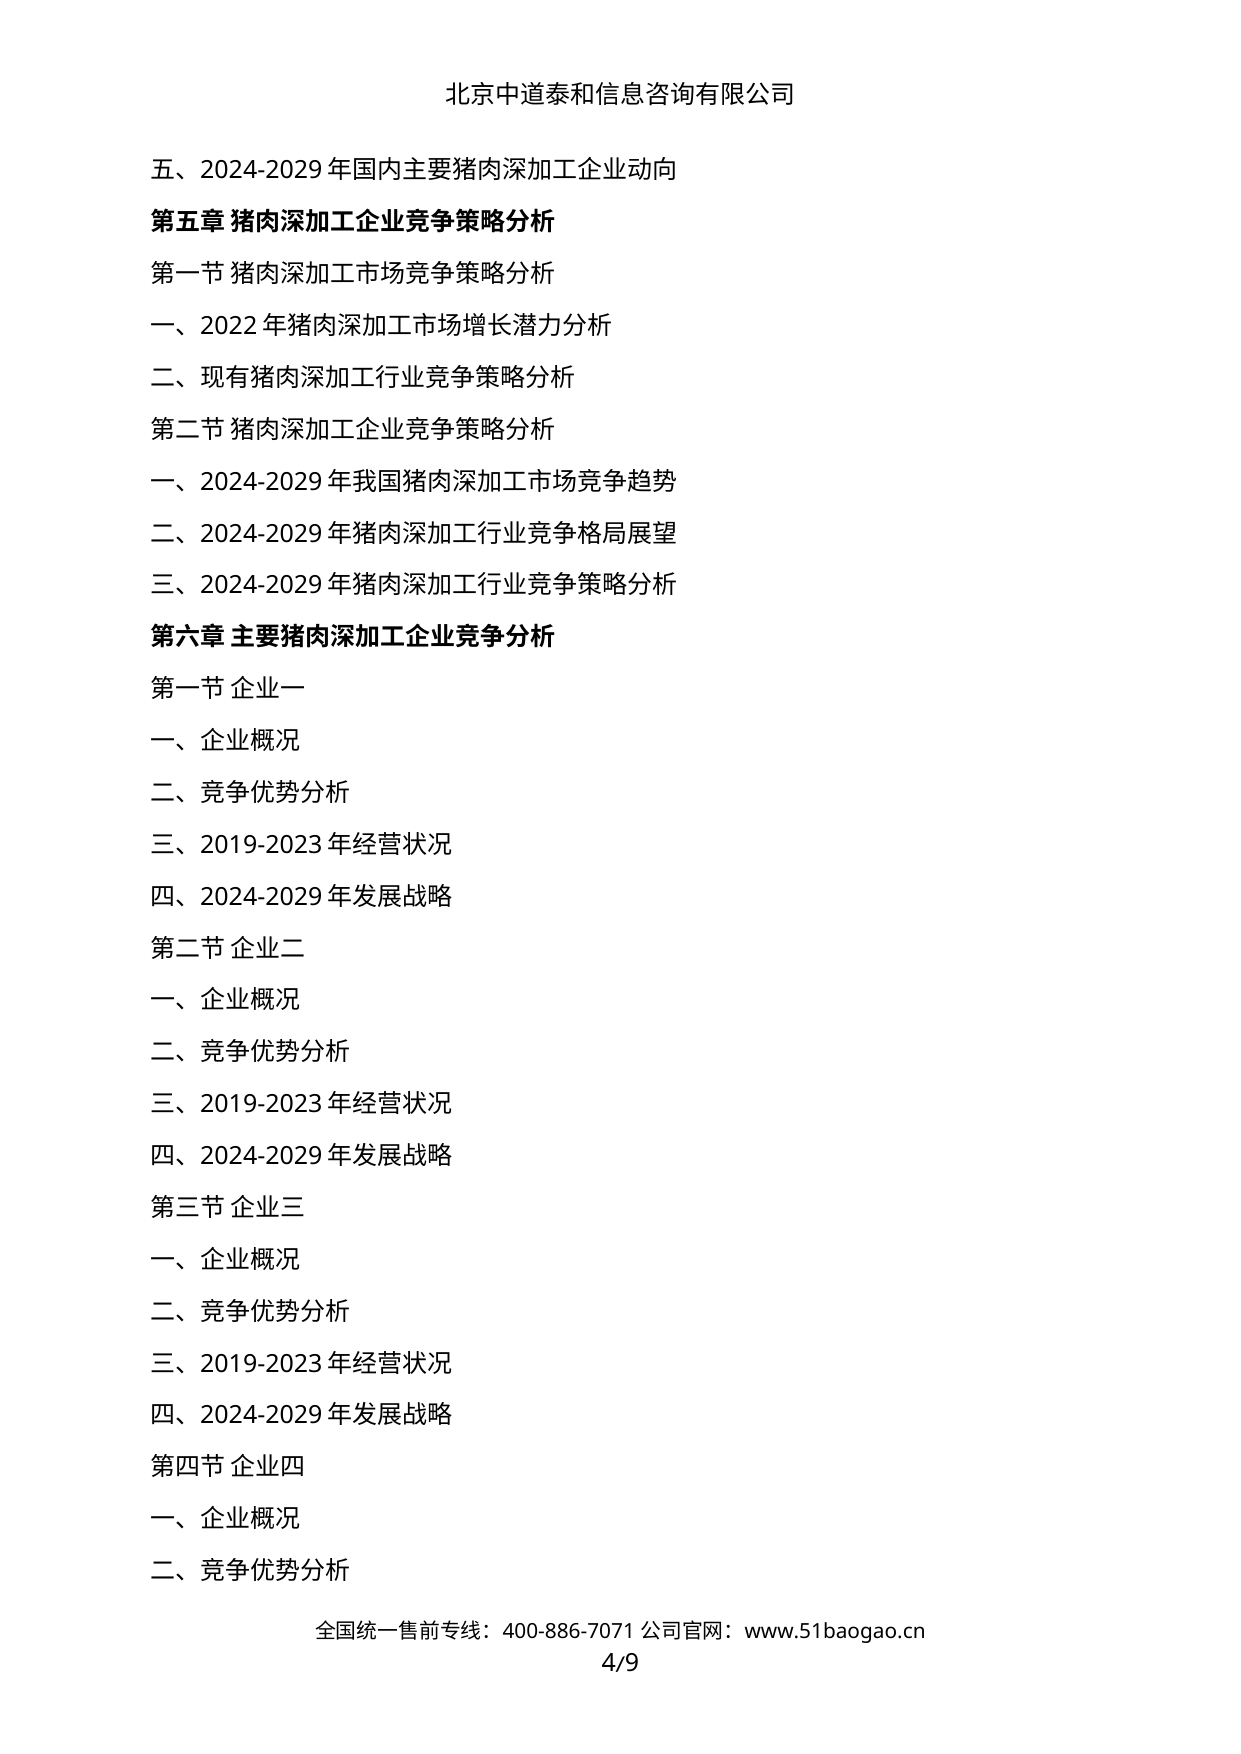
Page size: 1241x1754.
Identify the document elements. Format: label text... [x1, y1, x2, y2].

text 第三节 企业三 [150, 1187, 1090, 1224]
text 二、竞争优势分析 [150, 1551, 1090, 1587]
text 二、竞争优势分析 [150, 1032, 1090, 1068]
text 第二节 企业二 [150, 928, 1090, 964]
text 四、2024-2029年发展战略 [150, 1395, 1090, 1431]
text 五、2024-2029年国内主要猪肉深加工企业动向 [150, 150, 1090, 186]
text 二、2024-2029年猪肉深加工行业竞争格局展望 [150, 513, 1090, 549]
text 第一节 企业一 [150, 669, 1090, 705]
text 一、企业概况 [150, 980, 1090, 1016]
text 第四节 企业四 [150, 1447, 1090, 1483]
text 一、企业概况 [150, 1239, 1090, 1276]
text 三、2024-2029年猪肉深加工行业竞争策略分析 [150, 565, 1090, 601]
text 三、2019-2023年经营状况 [150, 824, 1090, 861]
text 四、2024-2029年发展战略 [150, 1136, 1090, 1172]
text 第二节 猪肉深加工企业竞争策略分析 [150, 409, 1090, 446]
text 第一节 猪肉深加工市场竞争策略分析 [150, 254, 1090, 290]
text 二、现有猪肉深加工行业竞争策略分析 [150, 357, 1090, 394]
text 一、2022年猪肉深加工市场增长潜力分析 [150, 306, 1090, 342]
text 三、2019-2023年经营状况 [150, 1084, 1090, 1120]
text 一、企业概况 [150, 721, 1090, 757]
text 二、竞争优势分析 [150, 772, 1090, 809]
text 四、2024-2029年发展战略 [150, 876, 1090, 912]
text 第五章 猪肉深加工企业竞争策略分析 [150, 202, 1090, 238]
text 一、2024-2029年我国猪肉深加工市场竞争趋势 [150, 461, 1090, 497]
text 三、2019-2023年经营状况 [150, 1343, 1090, 1379]
text 一、企业概况 [150, 1499, 1090, 1535]
text 第六章 主要猪肉深加工企业竞争分析 [150, 617, 1090, 653]
text 二、竞争优势分析 [150, 1291, 1090, 1327]
